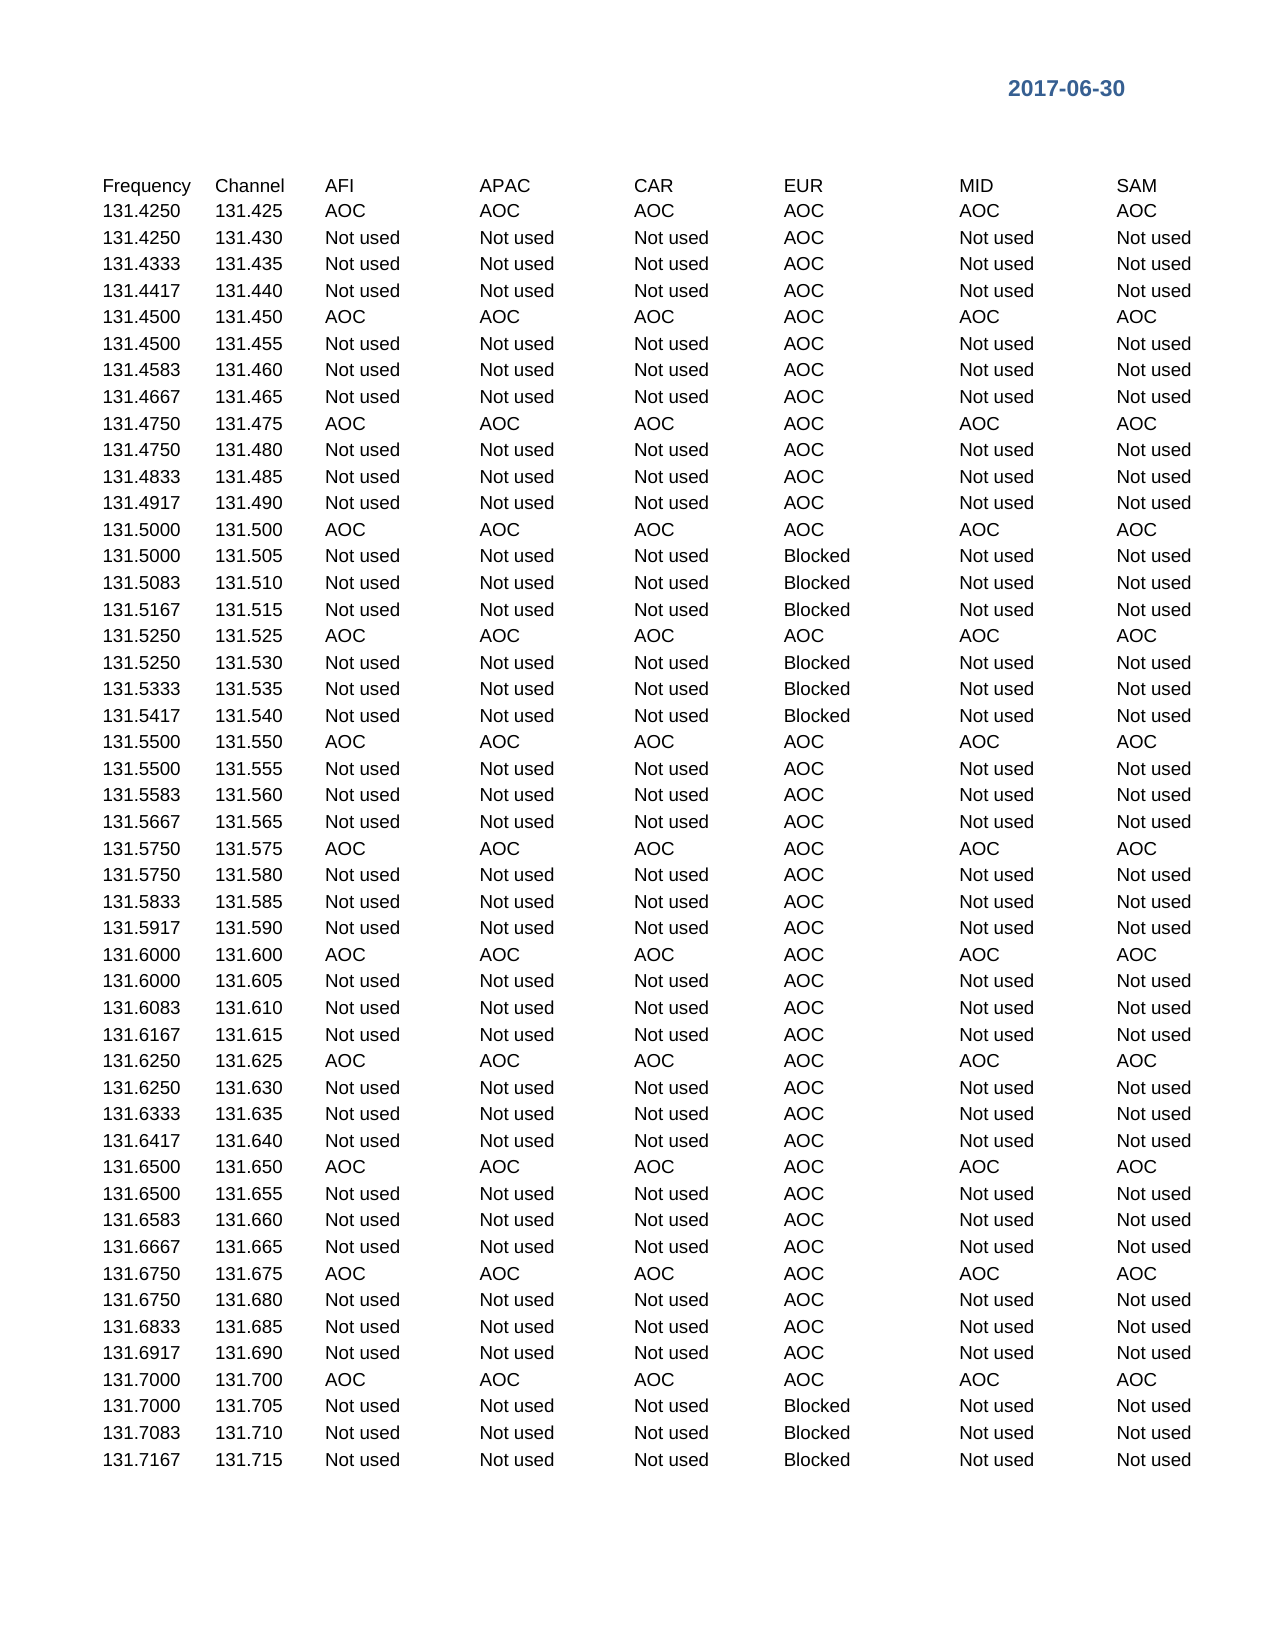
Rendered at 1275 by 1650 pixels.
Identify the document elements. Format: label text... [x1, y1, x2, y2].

table_header CAR [623, 150, 772, 200]
table_header APAC [468, 150, 623, 200]
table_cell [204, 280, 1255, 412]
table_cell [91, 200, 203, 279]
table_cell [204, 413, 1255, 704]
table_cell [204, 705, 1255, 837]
table_header Channel [204, 150, 314, 200]
table_header SAM [1105, 150, 1255, 200]
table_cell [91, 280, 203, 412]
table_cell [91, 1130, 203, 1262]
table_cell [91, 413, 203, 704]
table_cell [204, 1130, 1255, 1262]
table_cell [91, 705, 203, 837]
table_header AFI [314, 150, 468, 200]
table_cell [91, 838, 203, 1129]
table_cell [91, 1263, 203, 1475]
table_header MID [948, 150, 1105, 200]
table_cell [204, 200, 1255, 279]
table_header EUR [772, 150, 948, 200]
table_header Frequency [91, 150, 203, 200]
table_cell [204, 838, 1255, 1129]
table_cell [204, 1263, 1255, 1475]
